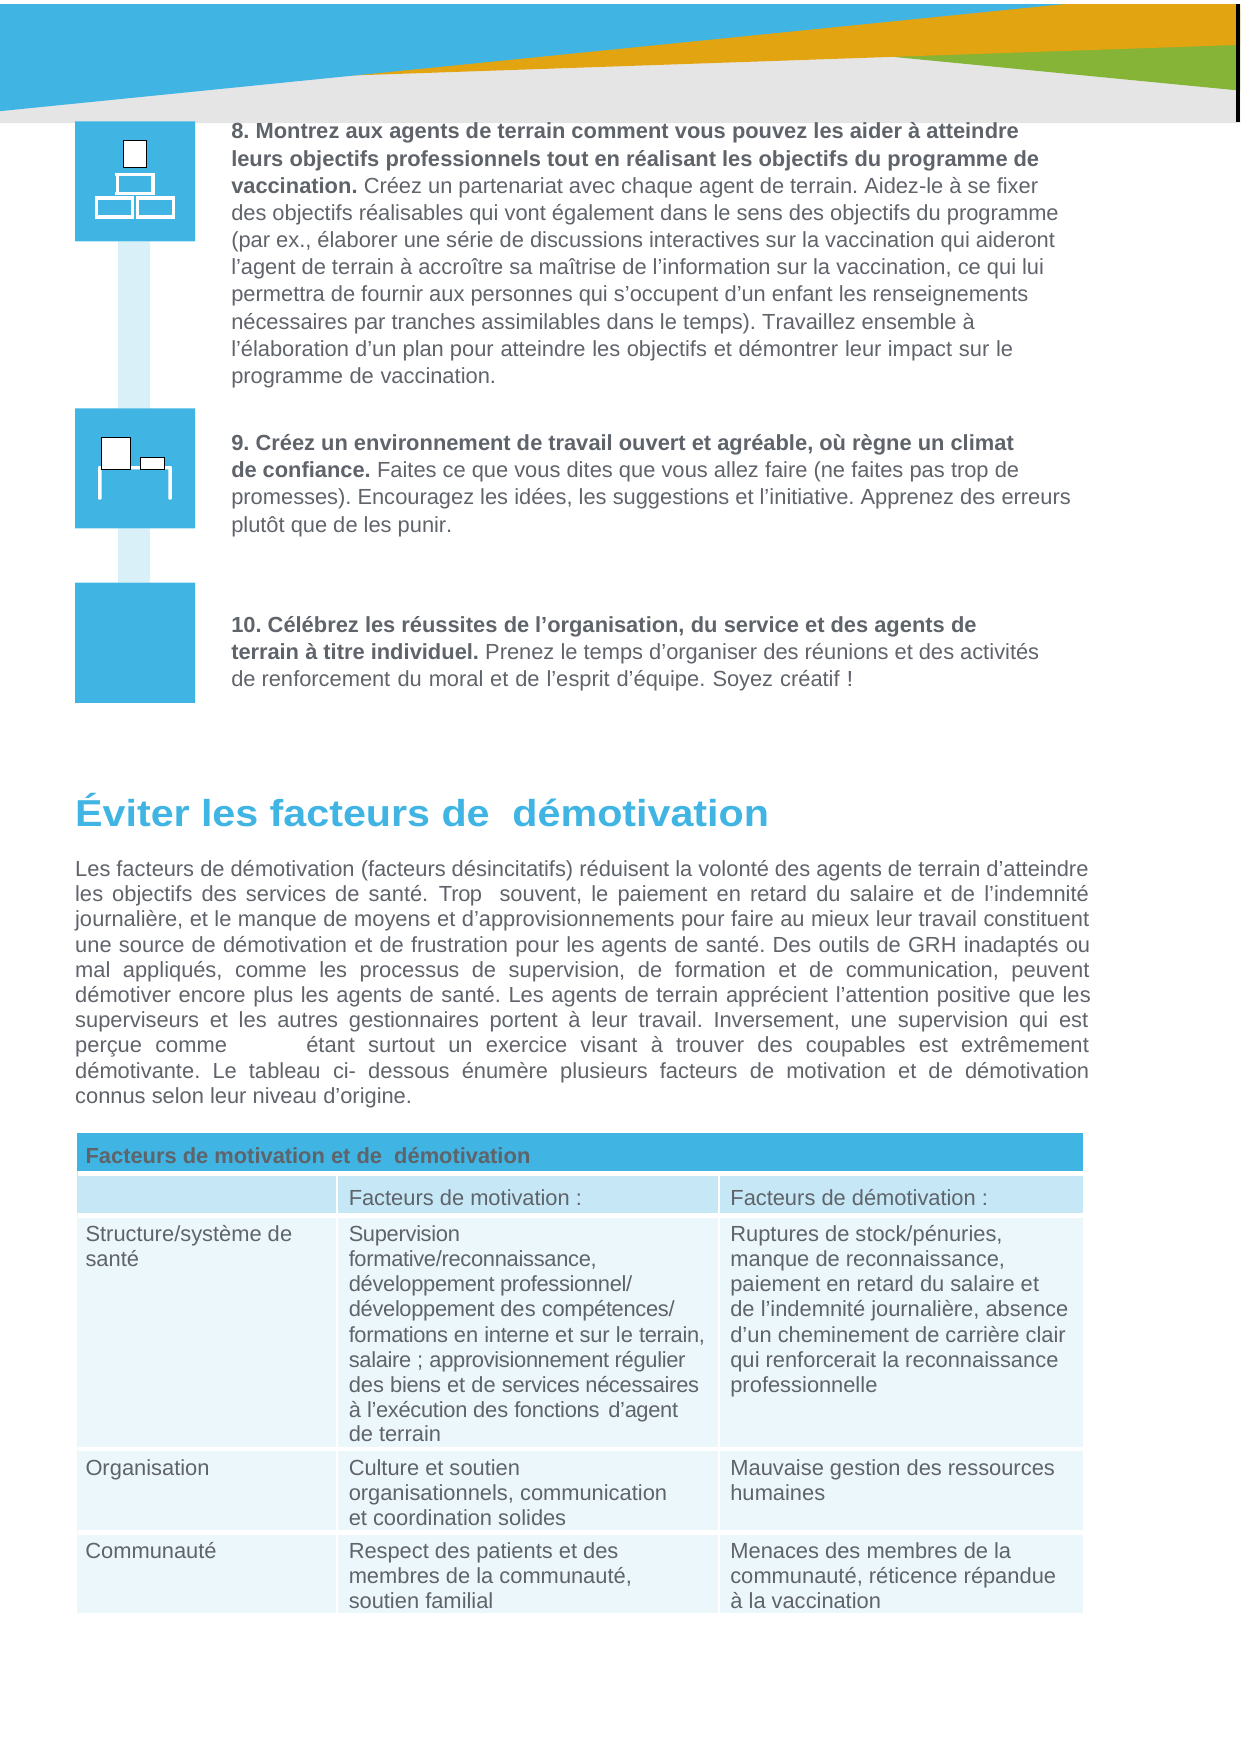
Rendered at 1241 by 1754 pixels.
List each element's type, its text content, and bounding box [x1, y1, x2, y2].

list Créez un environnement de travail ouvert et agréable, où règne un climat de confiance. Faites ce que vous dites que vous allez faire (ne faites pas trop de [231, 430, 1020, 482]
table_cell Culture et soutien organisationnels, communication et coordination solides [338, 1451, 718, 1530]
picture [102, 438, 130, 469]
table_cell [77, 1172, 336, 1213]
table_cell Facteurs de démotivation : [720, 1176, 1083, 1213]
subtitle Éviter les facteurs de démotivation [75, 791, 1240, 834]
text promesses). Encouragez les idées, les suggestions et l’initiative. Apprenez des erreurs plutôt que de les punir. [231, 484, 1073, 537]
picture [141, 458, 164, 469]
table_cell Ruptures de stock/pénuries, manque de reconnaissance, paiement en retard du salaire et de l’indemnité journalière, absence d’un cheminement de carrière clair qui renforcerait la reconnaissance professionnelle [720, 1218, 1083, 1447]
list Montrez aux agents de terrain comment vous pouvez les aider à atteindre leurs objectifs professionnels tout en réalisant les objectifs du programme de vaccination. Créez un partenariat avec chaque agent de terrain. Aidez-le à se fixer des objectifs réalisables qui vont également dans le sens des objectifs du programme (par ex., élaborer une série de discussions interactives sur la vaccination qui aideront l’agent de terrain à accroître sa maîtrise de l’information sur la vaccination, ce qui lui permettra de fournir aux personnes qui s’occupent d’un enfant les renseignements nécessaires par tranches assimilables dans le temps). Travaillez ensemble à l’élaboration d’un plan pour atteindre les objectifs et démontrer leur impact sur le programme de vaccination. [231, 118, 1080, 388]
table_cell Supervision formative/reconnaissance, développement professionnel/ développement des compétences/ formations en interne et sur le terrain, salaire ; approvisionnement régulier des biens et de services nécessaires à l’exécution des fonctions d’agent de terrain [338, 1218, 718, 1447]
table_cell Communauté [77, 1531, 336, 1613]
table_cell Structure/système de santé [77, 1214, 336, 1447]
table_header Facteurs de motivation et de démotivation [77, 1133, 1083, 1171]
list Célébrez les réussites de l’organisation, du service et des agents de terrain à titre individuel. Prenez le temps d’organiser des réunions et des activités de renforcement du moral et de l’esprit d’équipe. Soyez créatif ! [231, 612, 1045, 692]
picture [124, 141, 146, 167]
table_cell Facteurs de motivation : [338, 1176, 718, 1213]
table_cell Organisation [77, 1448, 336, 1530]
table_cell Respect des patients et des membres de la communauté, soutien familial [338, 1535, 718, 1613]
table_cell Mauvaise gestion des ressources humaines [720, 1451, 1083, 1530]
text Les facteurs de démotivation (facteurs désincitatifs) réduisent la volonté des agents de terrain d’atteindre les objectifs des services de santé. Trop souvent, le paiement en retard du salaire et de l’indemnité journalière, et le manque de moyens et d’approvisionnements pour faire au mieux leur travail constituent une source de démotivation et de frustration pour les agents de santé. Des outils de GRH inadaptés ou mal appliqués, comme les processus de supervision, de formation et de communication, peuvent démotiver encore plus les agents de santé. Les agents de terrain apprécient l’attention positive que les superviseurs et les autres gestionnaires portent à leur travail. Inversement, une supervision qui est perçue comme étant surtout un exercice visant à trouver des coupables est extrêmement démotivante. Le tableau ci- dessous énumère plusieurs facteurs de motivation et de démotivation connus selon leur niveau d’origine. [75, 856, 1090, 1108]
table_cell Menaces des membres de la communauté, réticence répandue à la vaccination [720, 1535, 1083, 1613]
